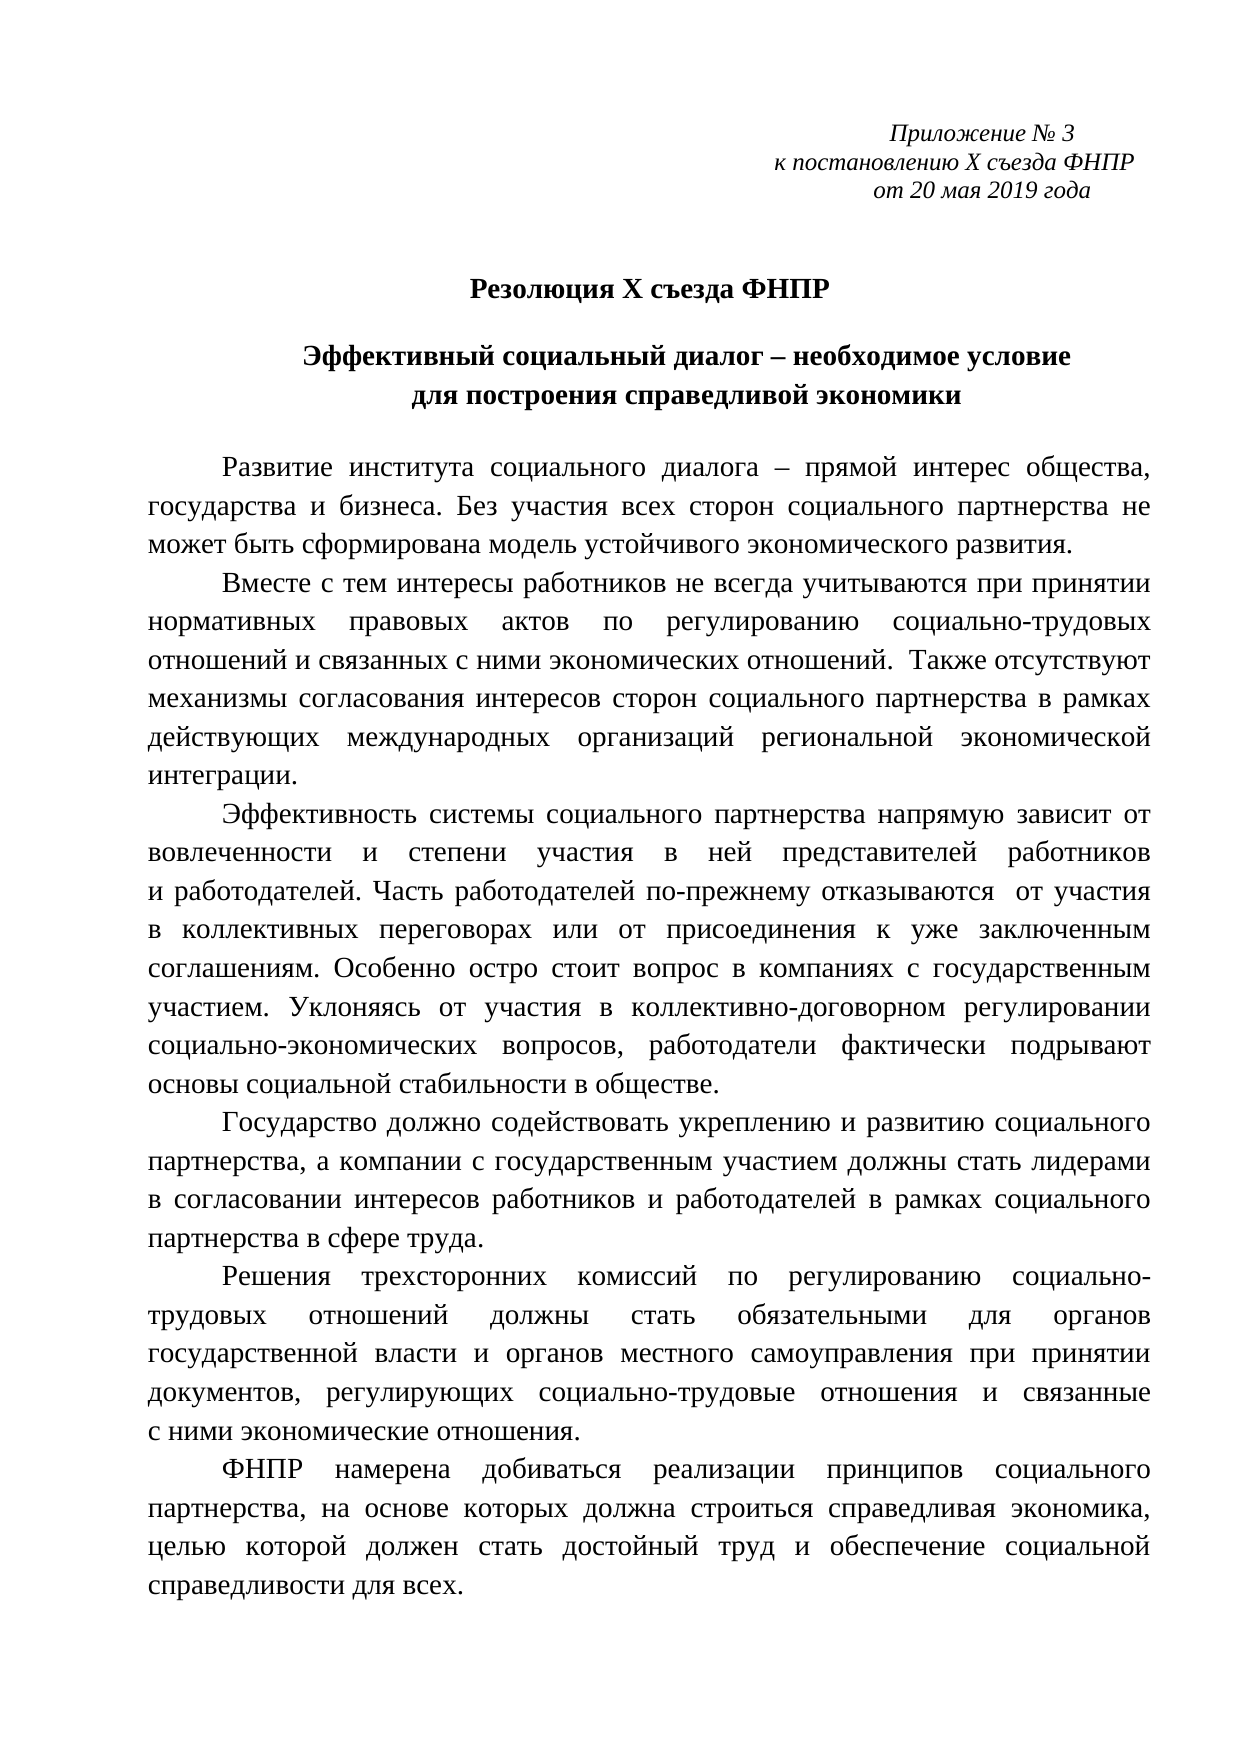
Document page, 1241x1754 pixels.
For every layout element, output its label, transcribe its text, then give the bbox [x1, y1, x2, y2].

text Развитие института социального диалога – прямой интерес общества, государства и бизнеса. Без участия всех сторон социального партнерства не может быть сформирована модель устойчивого экономического развития. [148, 449, 1152, 560]
text Эффективный социальный диалог – необходимое условие [148, 338, 1152, 372]
text Решения трехсторонних комиссий по регулированию социально-трудовых отношений должны стать обязательными для органов государственной власти и органов местного самоуправления при принятии документов, регулирующих социально-трудовые отношения и связанные с ними экономические отношения. [148, 1258, 1152, 1446]
text Приложение № 3 [768, 118, 1196, 147]
text Эффективность системы социального партнерства напрямую зависит от вовлеченности и степени участия в ней представителей работников и работодателей. Часть работодателей по-прежнему отказываются от участия в коллективных переговорах или от присоединения к уже заключенным соглашениям. Особенно остро стоит вопрос в компаниях с государственным участием. Уклоняясь от участия в коллективно-договорном регулировании социально-экономических вопросов, работодатели фактически подрывают основы социальной стабильности в обществе. [148, 796, 1152, 1099]
text для построения справедливой экономики [148, 377, 1152, 411]
text Государство должно содействовать укреплению и развитию социального партнерства, а компании с государственным участием должны стать лидерами в согласовании интересов работников и работодателей в рамках социального партнерства в сфере труда. [148, 1104, 1152, 1253]
text Вместе с тем интересы работников не всегда учитываются при принятии нормативных правовых актов по регулированию социально-трудовых отношений и связанных с ними экономических отношений. Также отсутствуют механизмы согласования интересов сторон социального партнерства в рамках действующих международных организаций региональной экономической интеграции. [148, 565, 1152, 791]
text Резолюция X съезда ФНПР [148, 271, 1152, 305]
text от 20 мая 2019 года [768, 176, 1196, 204]
text к постановлению X съезда ФНПР [768, 147, 1196, 176]
text ФНПР намерена добиваться реализации принципов социального партнерства, на основе которых должна строиться справедливая экономика, целью которой должен стать достойный труд и обеспечение социальной справедливости для всех. [148, 1451, 1152, 1600]
